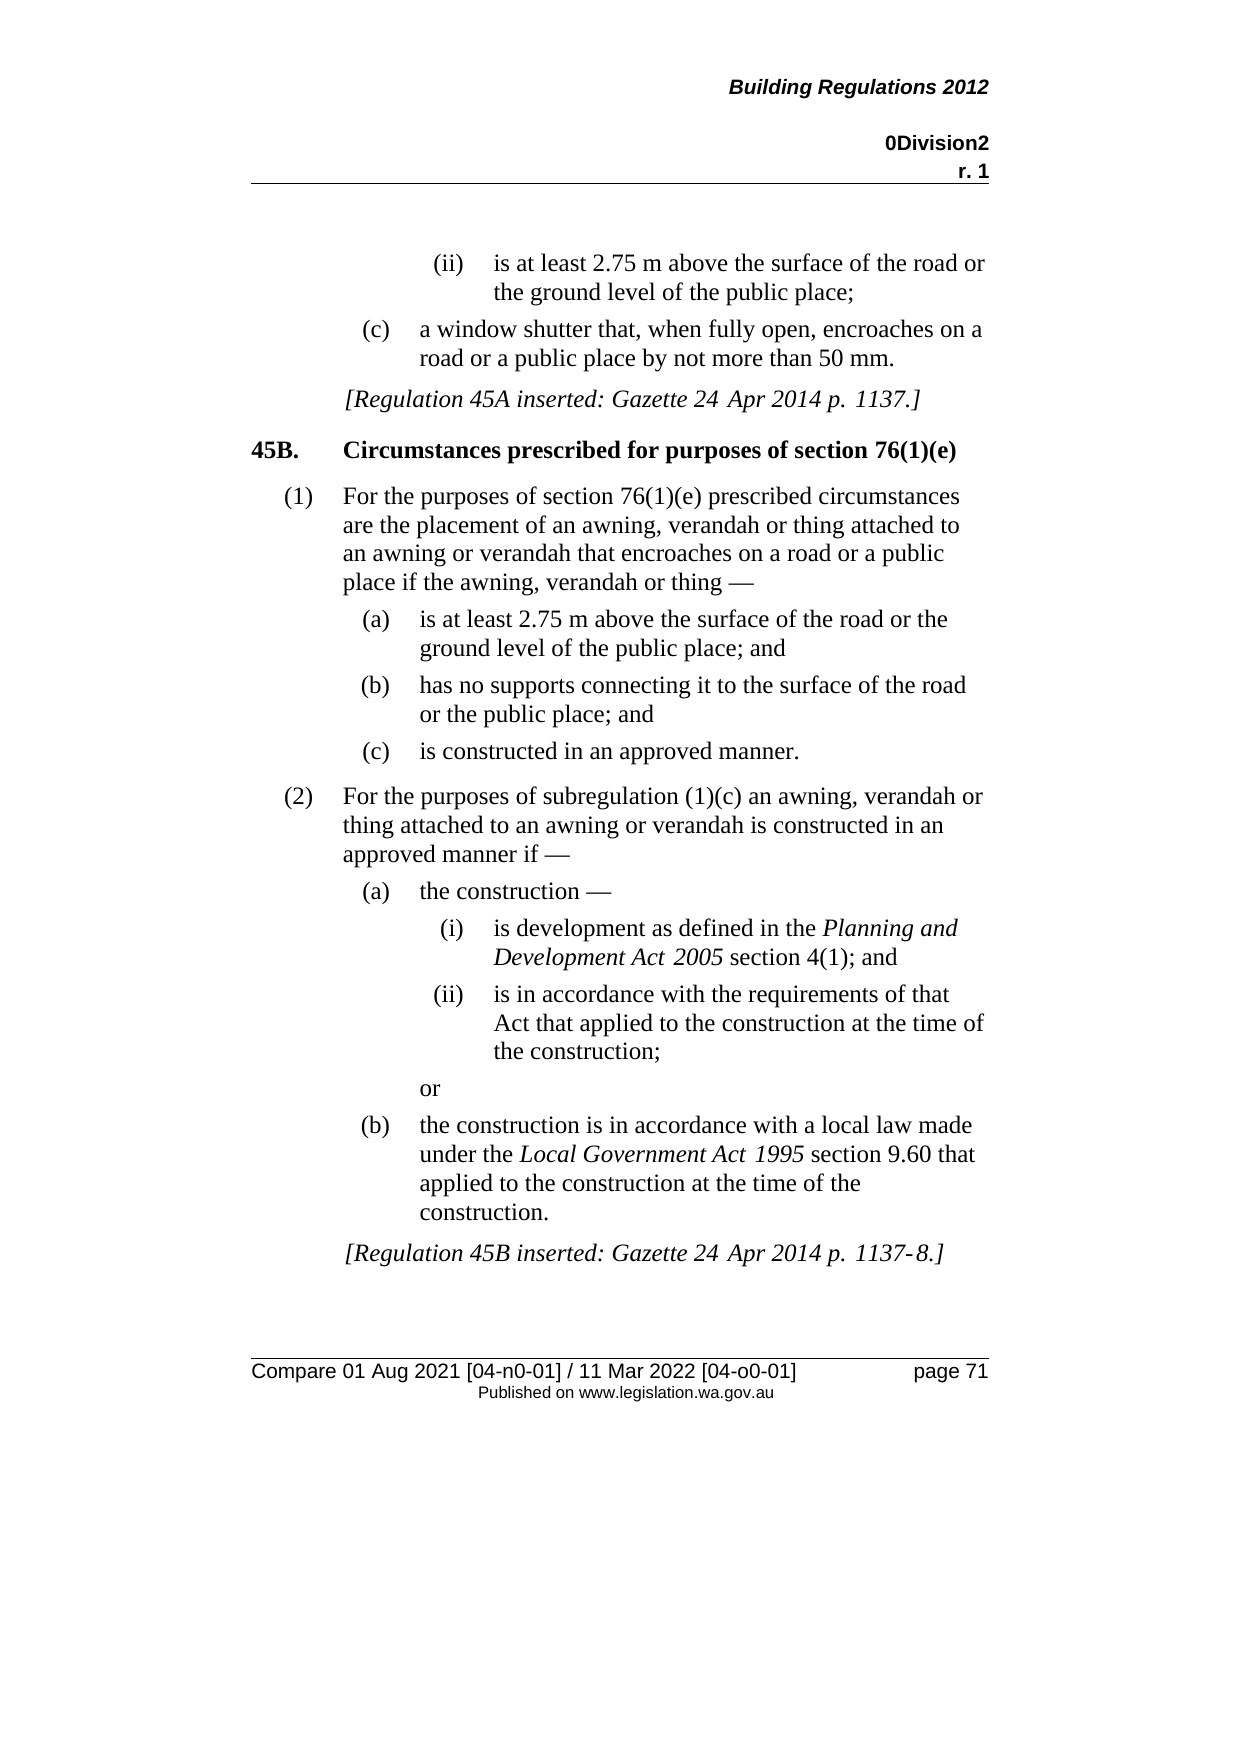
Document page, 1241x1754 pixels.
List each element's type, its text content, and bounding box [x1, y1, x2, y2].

text [Regulation 45B inserted: Gazette 24 Apr 2014 p. 1137-8.] [251, 1238, 989, 1267]
text (ii) is in accordance with the requirements of that Act that applied to the construction at the time of the construction; [251, 979, 989, 1065]
text (i) is development as defined in the Planning and Development Act 2005 section 4(1); and [251, 913, 989, 971]
text (a) is at least 2.75 m above the surface of the road or the ground level of the public place; and [251, 604, 989, 662]
text [Regulation 45A inserted: Gazette 24 Apr 2014 p. 1137.] [251, 384, 989, 413]
text (c) is constructed in an approved manner. [251, 736, 989, 765]
text (c) a window shutter that, when fully open, encroaches on a road or a public place by not more than 50 mm. [251, 314, 989, 371]
text (b) has no supports connecting it to the surface of the road or the public place; and [251, 670, 989, 728]
text (b) the construction is in accordance with a local law made under the Local Government Act 1995 section 9.60 that applied to the construction at the time of the construction. [251, 1111, 989, 1226]
text (ii) is at least 2.75 m above the surface of the road or the ground level of the public place; [251, 248, 989, 306]
text (1) For the purposes of section 76(1)(e) prescribed circumstances are the placement of an awning, verandah or thing attached to an awning or verandah that encroaches on a road or a public place if the awning, verandah or thing — [251, 481, 989, 596]
text (a) the construction — [251, 876, 989, 905]
text or [251, 1073, 989, 1102]
subtitle 45B. Circumstances prescribed for purposes of section 76(1)(e) [251, 436, 989, 464]
text (2) For the purposes of subregulation (1)(c) an awning, verandah or thing attached to an awning or verandah is constructed in an approved manner if — [251, 781, 989, 868]
